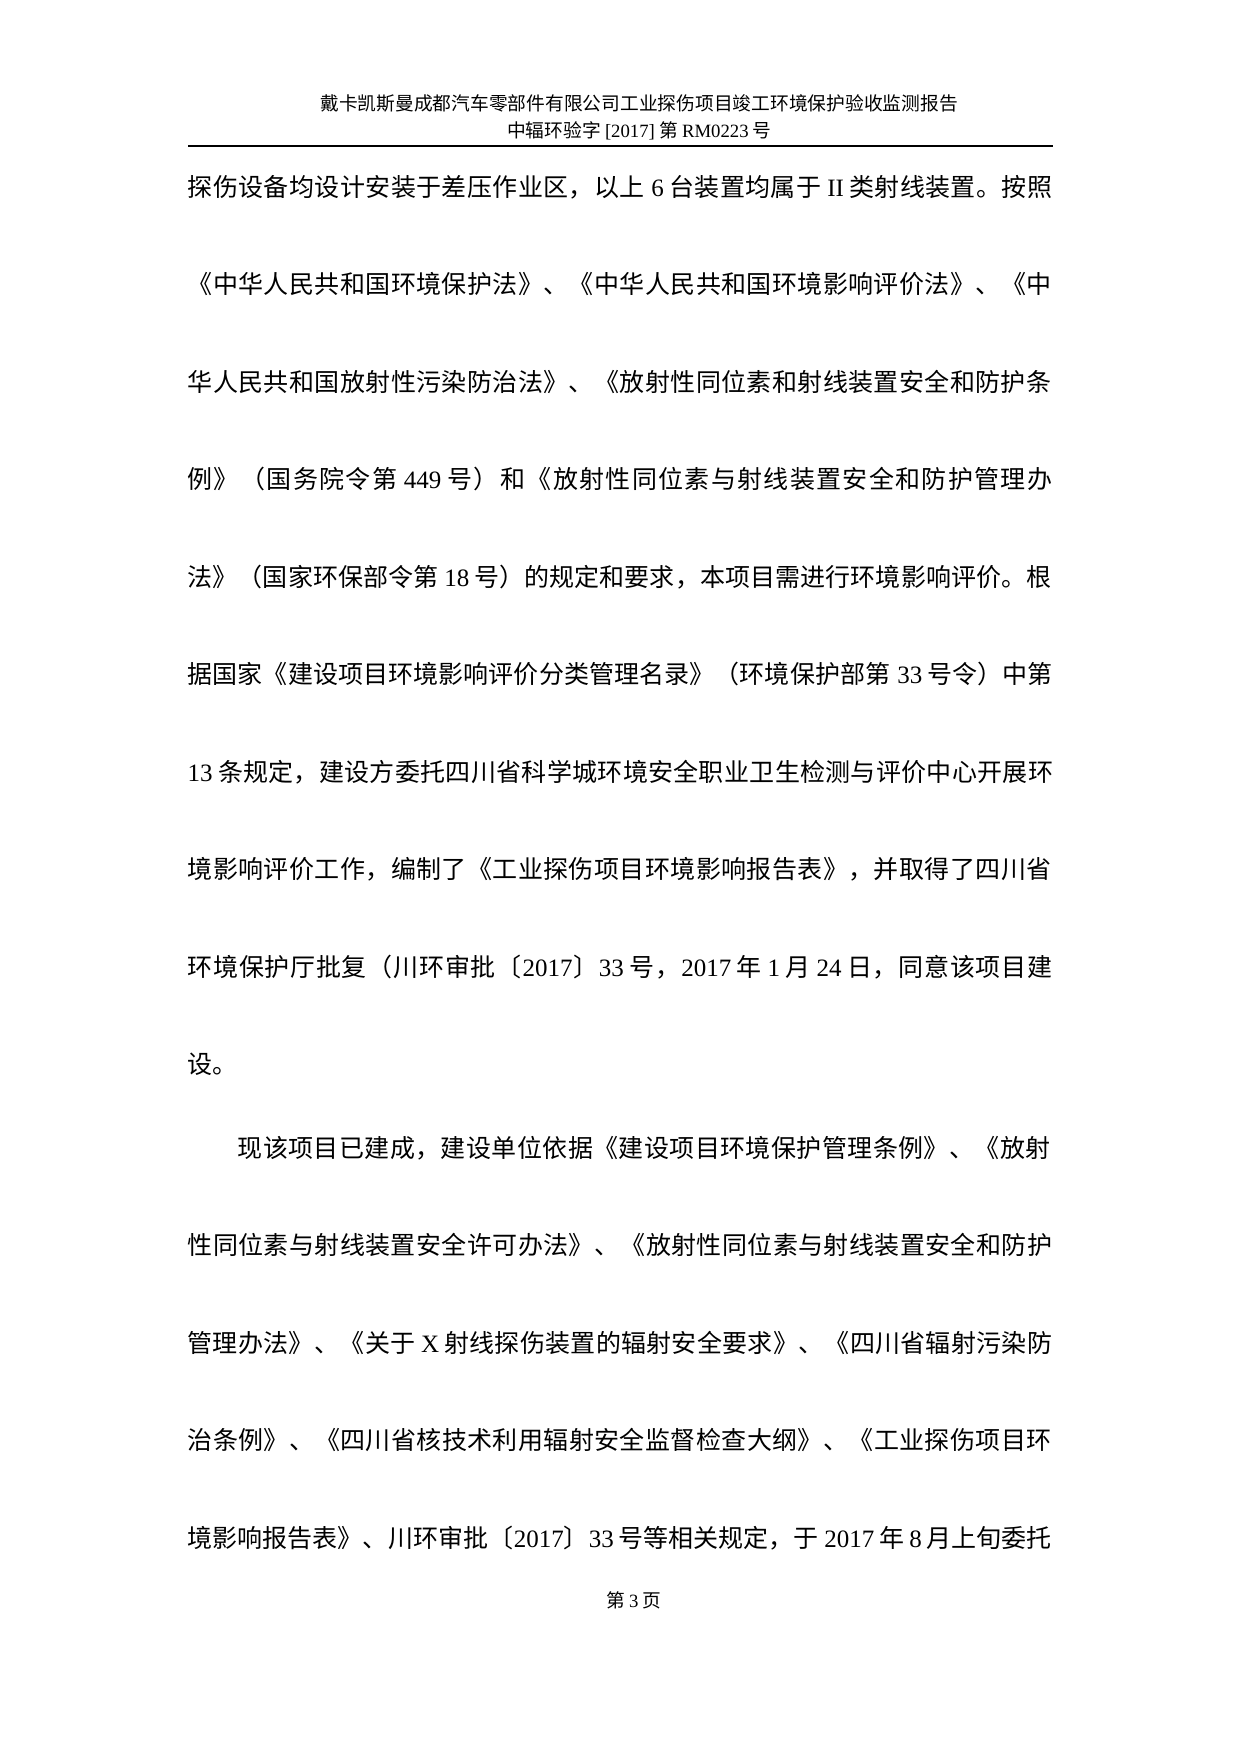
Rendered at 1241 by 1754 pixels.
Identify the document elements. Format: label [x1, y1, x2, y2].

text [187, 153, 1053, 1096]
text [187, 1114, 1053, 1569]
